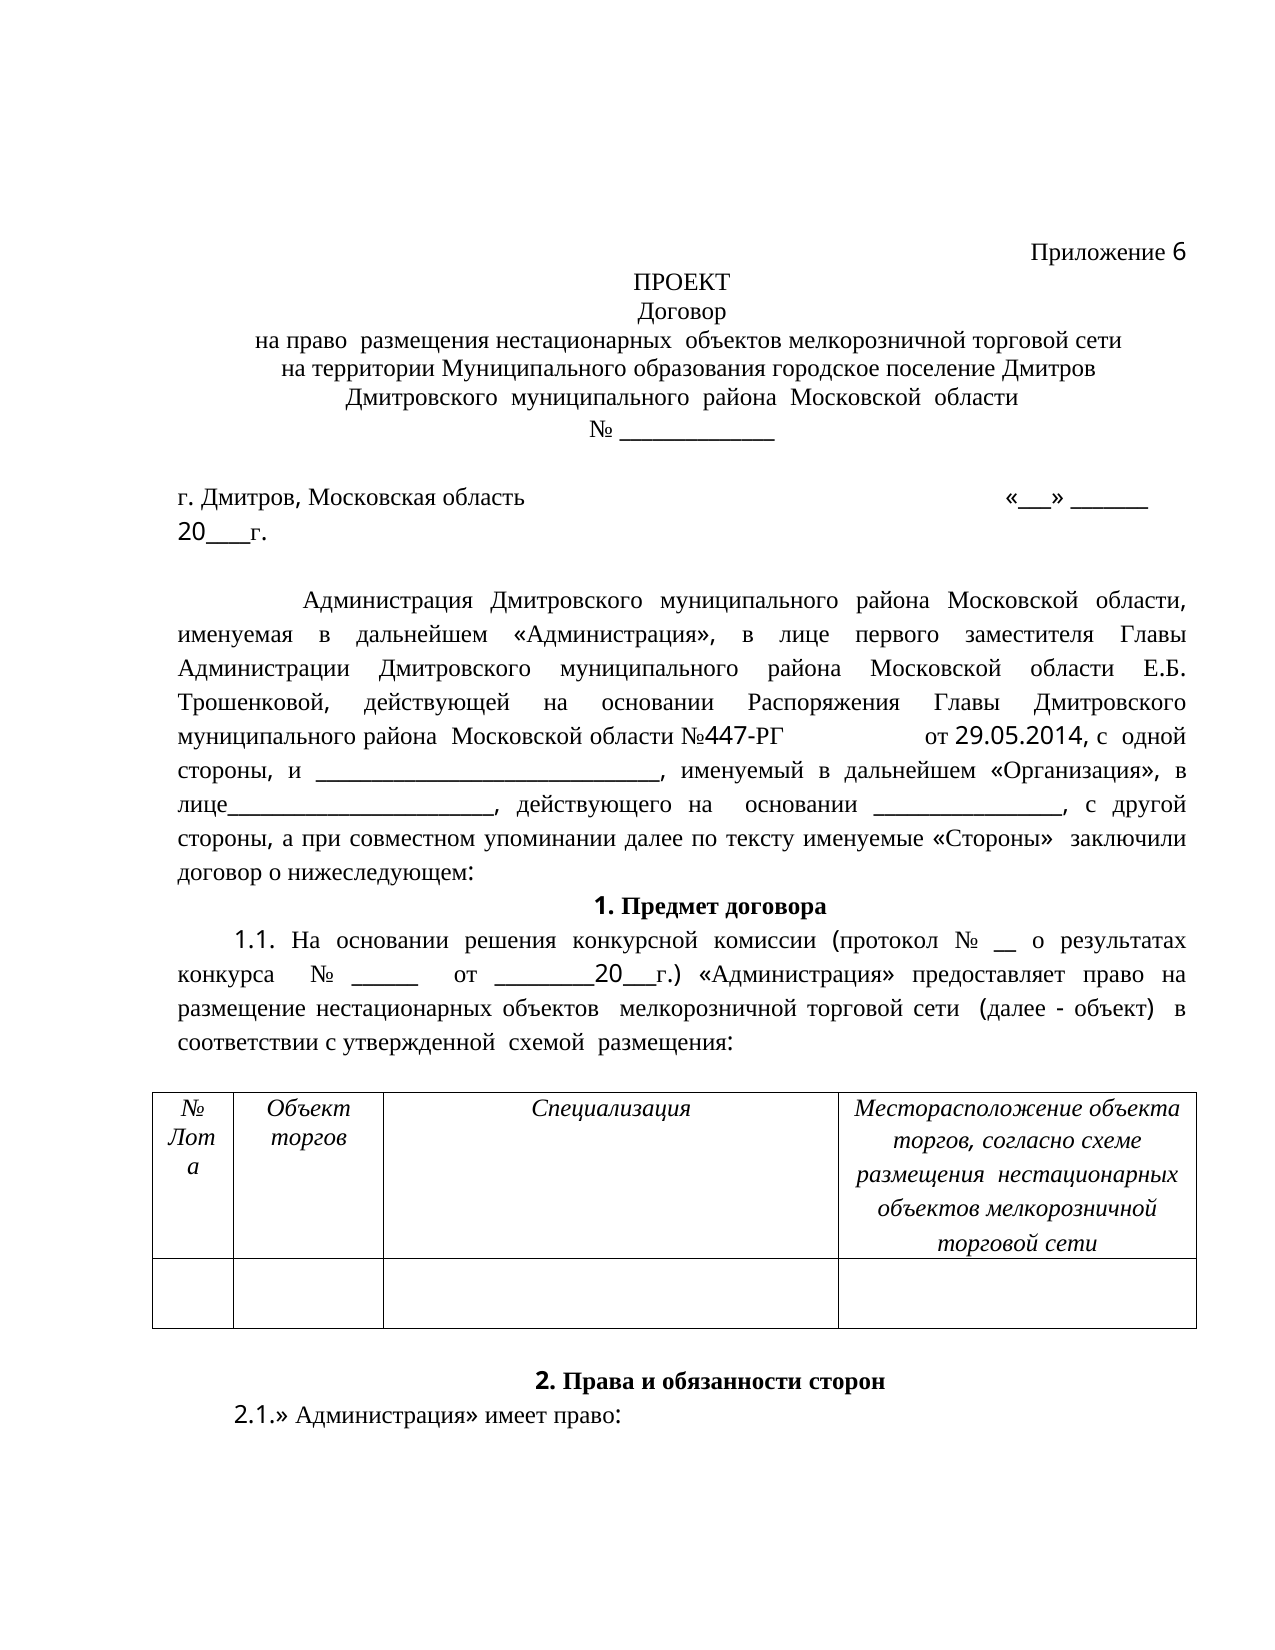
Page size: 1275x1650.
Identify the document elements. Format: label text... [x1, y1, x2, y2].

text 2.1.» Администрация» имеет право: [177, 1397, 1186, 1431]
text 2. Права и обязанности сторон [177, 1362, 1186, 1397]
table_cell [153, 1259, 233, 1327]
text 1.1. На основании решения конкурсной комиссии (протокол № __ о результатах конкурса № ______ от _________20___г.) «Администрация» предоставляет право на размещение нестационарных объектов мелкорозничной торговой сети (далее - объект) в соответствии с утвержденной схемой размещения: [177, 922, 1186, 1058]
table_cell [234, 1259, 383, 1327]
text Администрация Дмитровского муниципального района Московской области, именуемая в дальнейшем «Администрация», в лице первого заместителя Главы Администрации Дмитровского муниципального района Московской области Е.Б. Трошенковой, действующей на основании Распоряжения Главы Дмитровского муниципального района Московской области №447-РГ от 29.05.2014, с одной стороны, и _______________________________, именуемый в дальнейшем «Организация», в лице________________________, действующего на основании _________________, с другой стороны, а при совместном упоминании далее по тексту именуемые «Стороны» заключили договор о нижеследующем: [177, 581, 1186, 888]
text Дмитровского муниципального района Московской области [177, 382, 1186, 411]
text Договор [177, 296, 1186, 325]
table_header Специализация [384, 1093, 838, 1258]
list ПРОЕКТ [177, 267, 1186, 296]
table_cell [839, 1259, 1196, 1327]
text г. Дмитров, Московская область «___» _______ 20____г. [177, 479, 1186, 547]
text на право размещения нестационарных объектов мелкорозничной торговой сети [177, 325, 1186, 353]
text 1. Предмет договора [177, 888, 1186, 922]
text № ______________ [177, 411, 1186, 445]
table_header № Лота [153, 1093, 233, 1258]
table_header Месторасположение объекта торгов, согласно схеме размещения нестационарных объектов мелкорозничной торговой сети [839, 1093, 1196, 1258]
table_header Объект торгов [234, 1093, 383, 1258]
text на территории Муниципального образования городское поселение Дмитров [177, 353, 1186, 382]
list Приложение 6 [177, 233, 1186, 267]
table_cell [384, 1259, 838, 1327]
